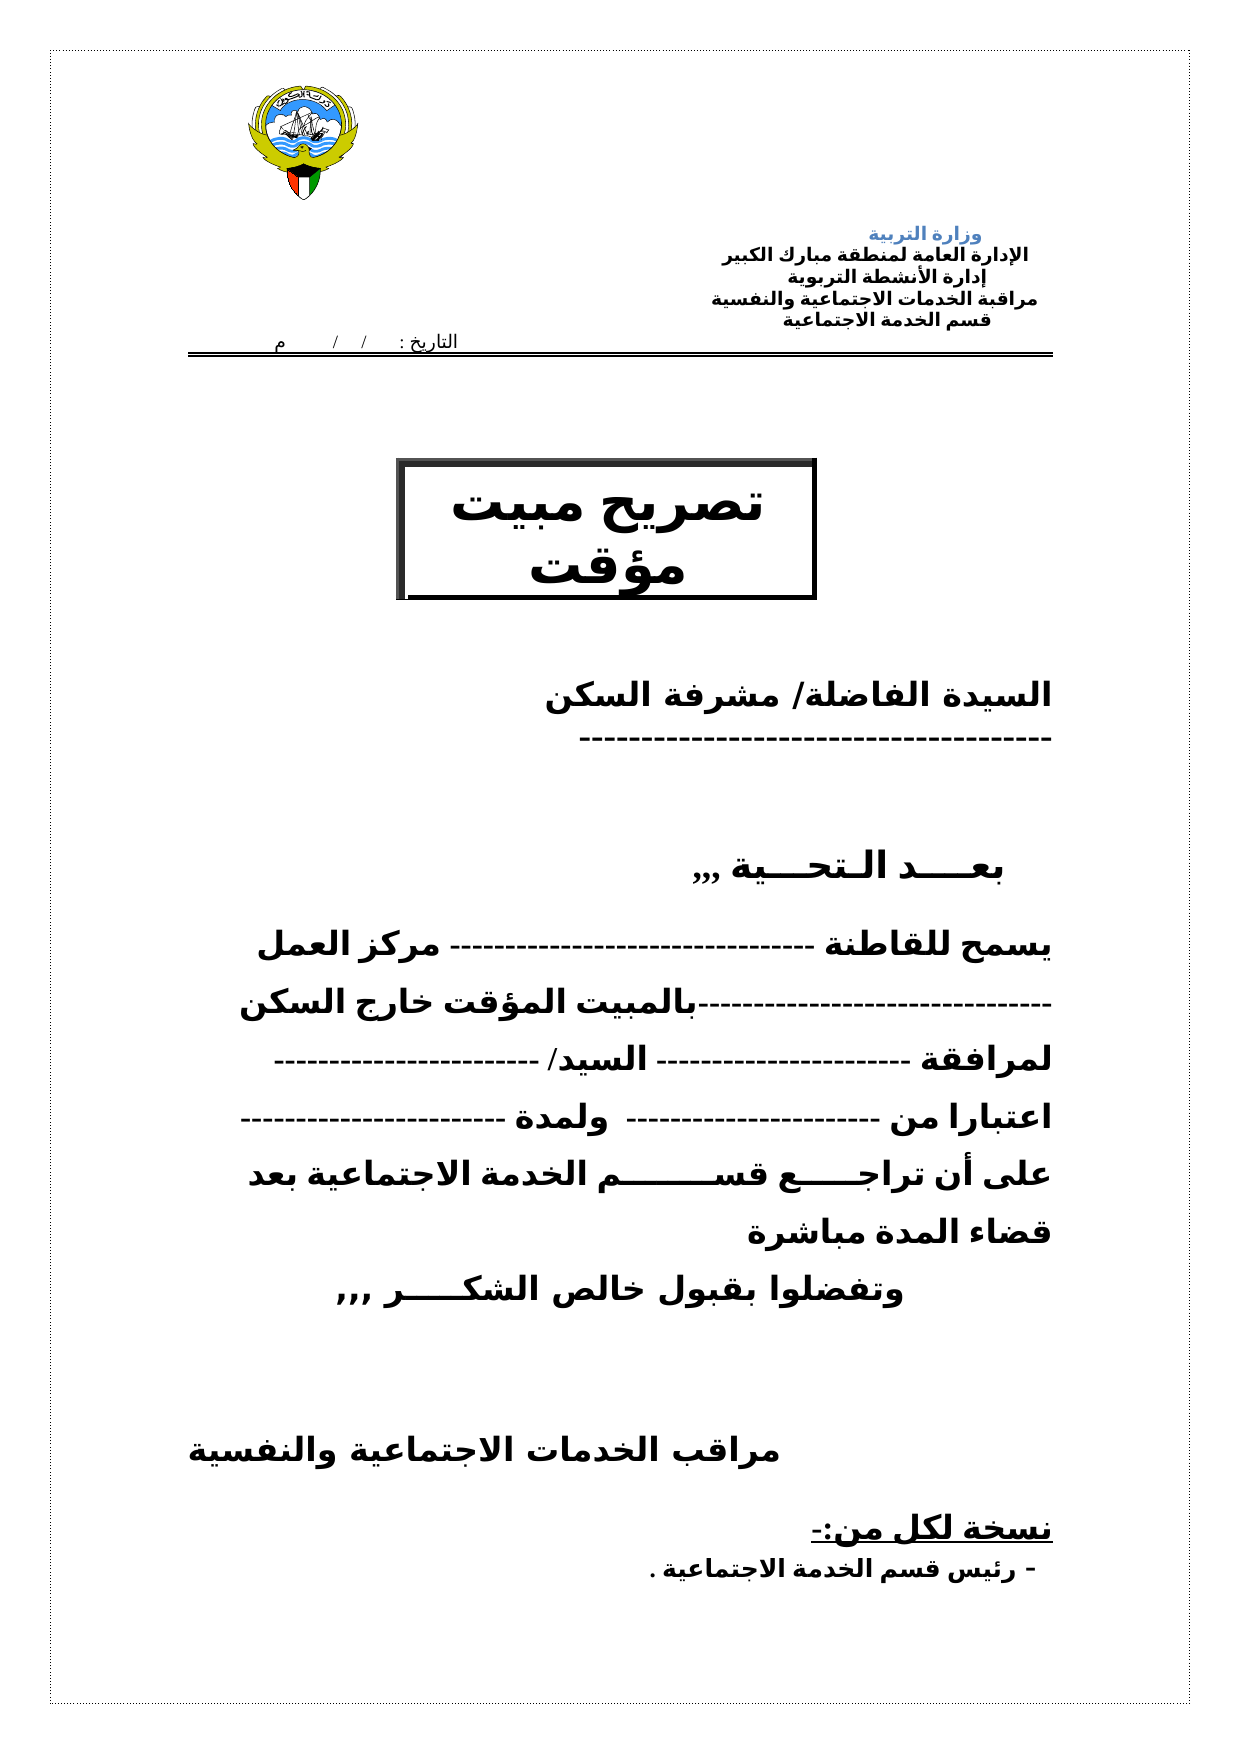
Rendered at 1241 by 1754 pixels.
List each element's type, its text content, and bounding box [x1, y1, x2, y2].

text مراقبة الخدمات الاجتماعية والنفسية [187, 287, 1053, 309]
text وتفضلوا بقبول خالص الشكـــــر ,,, [187, 1270, 1053, 1308]
text السيدة الفاضلة/ مشرفة السكن -------------------------------------- [187, 675, 1053, 757]
text قسم الخدمة الاجتماعية [187, 309, 1053, 331]
text يسمح للقاطنة --------------------------------- مركز العمل --------------------------------بالمبيت المؤقت خارج السكن لمرافقة ----------------------- السيد/ ------------------------اعتبارا من ----------------------- ولمدة ------------------------ على أن تراجـــــع قســــــــم الخدمة الاجتماعية بعد قضاء المدة مباشرة [187, 925, 1053, 1251]
subtitle وزارة التربية [187, 223, 1053, 244]
text نسخة لكل من:- [187, 1508, 1053, 1546]
text مراقب الخدمات الاجتماعية والنفسية [187, 1431, 1053, 1470]
text التاريخ : / / م [187, 331, 1053, 357]
text إدارة الأنشطة التربوية [187, 266, 1053, 287]
text الإدارة العامة لمنطقة مبارك الكبير [187, 244, 1053, 266]
text - رئيس قسم الخدمة الاجتماعية . [187, 1546, 1053, 1585]
text بعــــد الـتحـــية ,,, [187, 843, 1053, 886]
table_header تصريح مبيت مؤقت [408, 470, 812, 595]
